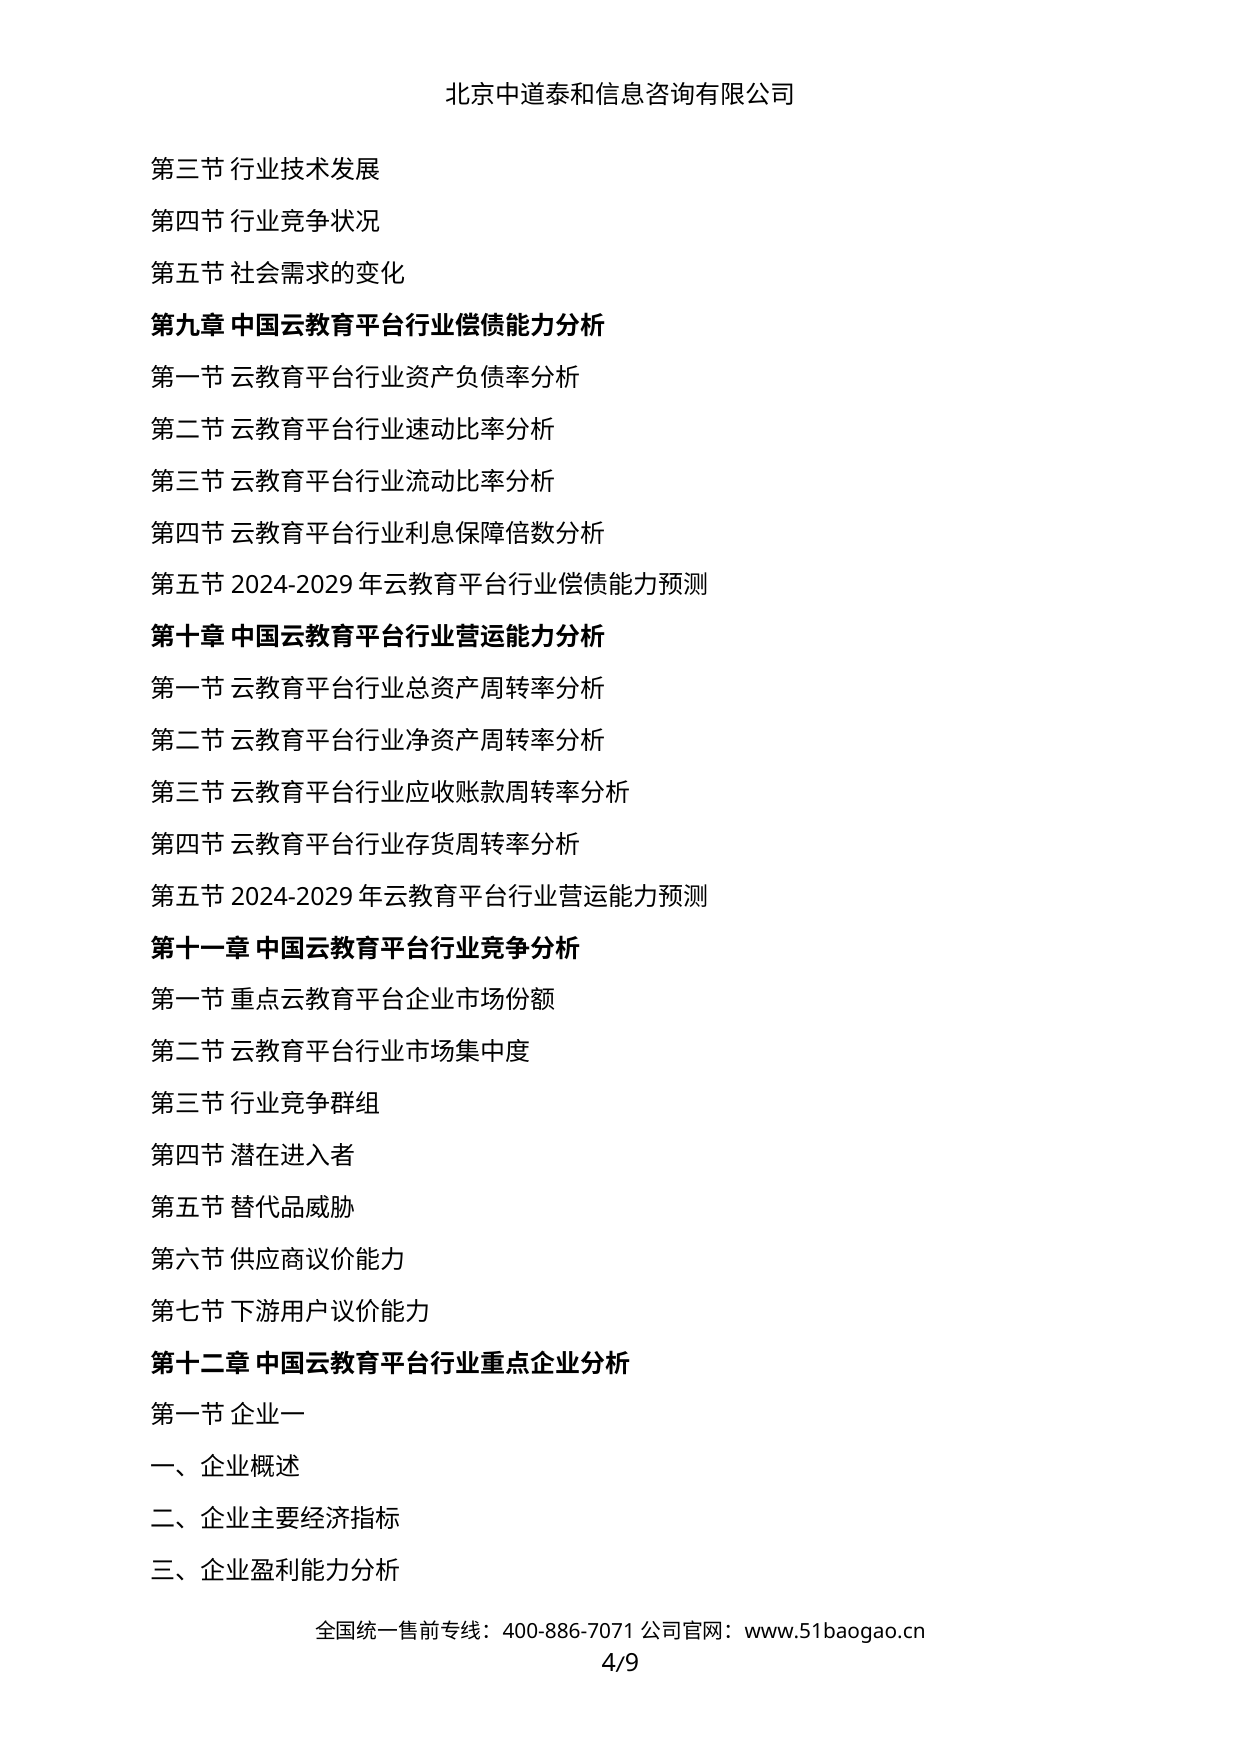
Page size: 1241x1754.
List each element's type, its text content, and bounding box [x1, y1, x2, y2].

text 第四节 云教育平台行业利息保障倍数分析 [150, 513, 1090, 549]
text 第四节 潜在进入者 [150, 1136, 1090, 1172]
text 第三节 行业技术发展 [150, 150, 1090, 186]
text 第三节 行业竞争群组 [150, 1084, 1090, 1120]
text 第六节 供应商议价能力 [150, 1239, 1090, 1276]
text 二、企业主要经济指标 [150, 1499, 1090, 1535]
text 第五节 2024-2029年云教育平台行业营运能力预测 [150, 876, 1090, 912]
text 第十一章 中国云教育平台行业竞争分析 [150, 928, 1090, 964]
text 第四节 云教育平台行业存货周转率分析 [150, 824, 1090, 861]
text 第七节 下游用户议价能力 [150, 1291, 1090, 1327]
text 第四节 行业竞争状况 [150, 202, 1090, 238]
text 第三节 云教育平台行业应收账款周转率分析 [150, 772, 1090, 809]
text 第五节 2024-2029年云教育平台行业偿债能力预测 [150, 565, 1090, 601]
text 第一节 云教育平台行业资产负债率分析 [150, 357, 1090, 394]
text 第一节 云教育平台行业总资产周转率分析 [150, 669, 1090, 705]
text 第五节 社会需求的变化 [150, 254, 1090, 290]
text 第十章 中国云教育平台行业营运能力分析 [150, 617, 1090, 653]
text 三、企业盈利能力分析 [150, 1551, 1090, 1587]
text 第一节 重点云教育平台企业市场份额 [150, 980, 1090, 1016]
text 第一节 企业一 [150, 1395, 1090, 1431]
text 第三节 云教育平台行业流动比率分析 [150, 461, 1090, 497]
text 第二节 云教育平台行业净资产周转率分析 [150, 721, 1090, 757]
text 第二节 云教育平台行业速动比率分析 [150, 409, 1090, 446]
text 一、企业概述 [150, 1447, 1090, 1483]
text 第九章 中国云教育平台行业偿债能力分析 [150, 306, 1090, 342]
text 第十二章 中国云教育平台行业重点企业分析 [150, 1343, 1090, 1379]
text 第五节 替代品威胁 [150, 1187, 1090, 1224]
text 第二节 云教育平台行业市场集中度 [150, 1032, 1090, 1068]
